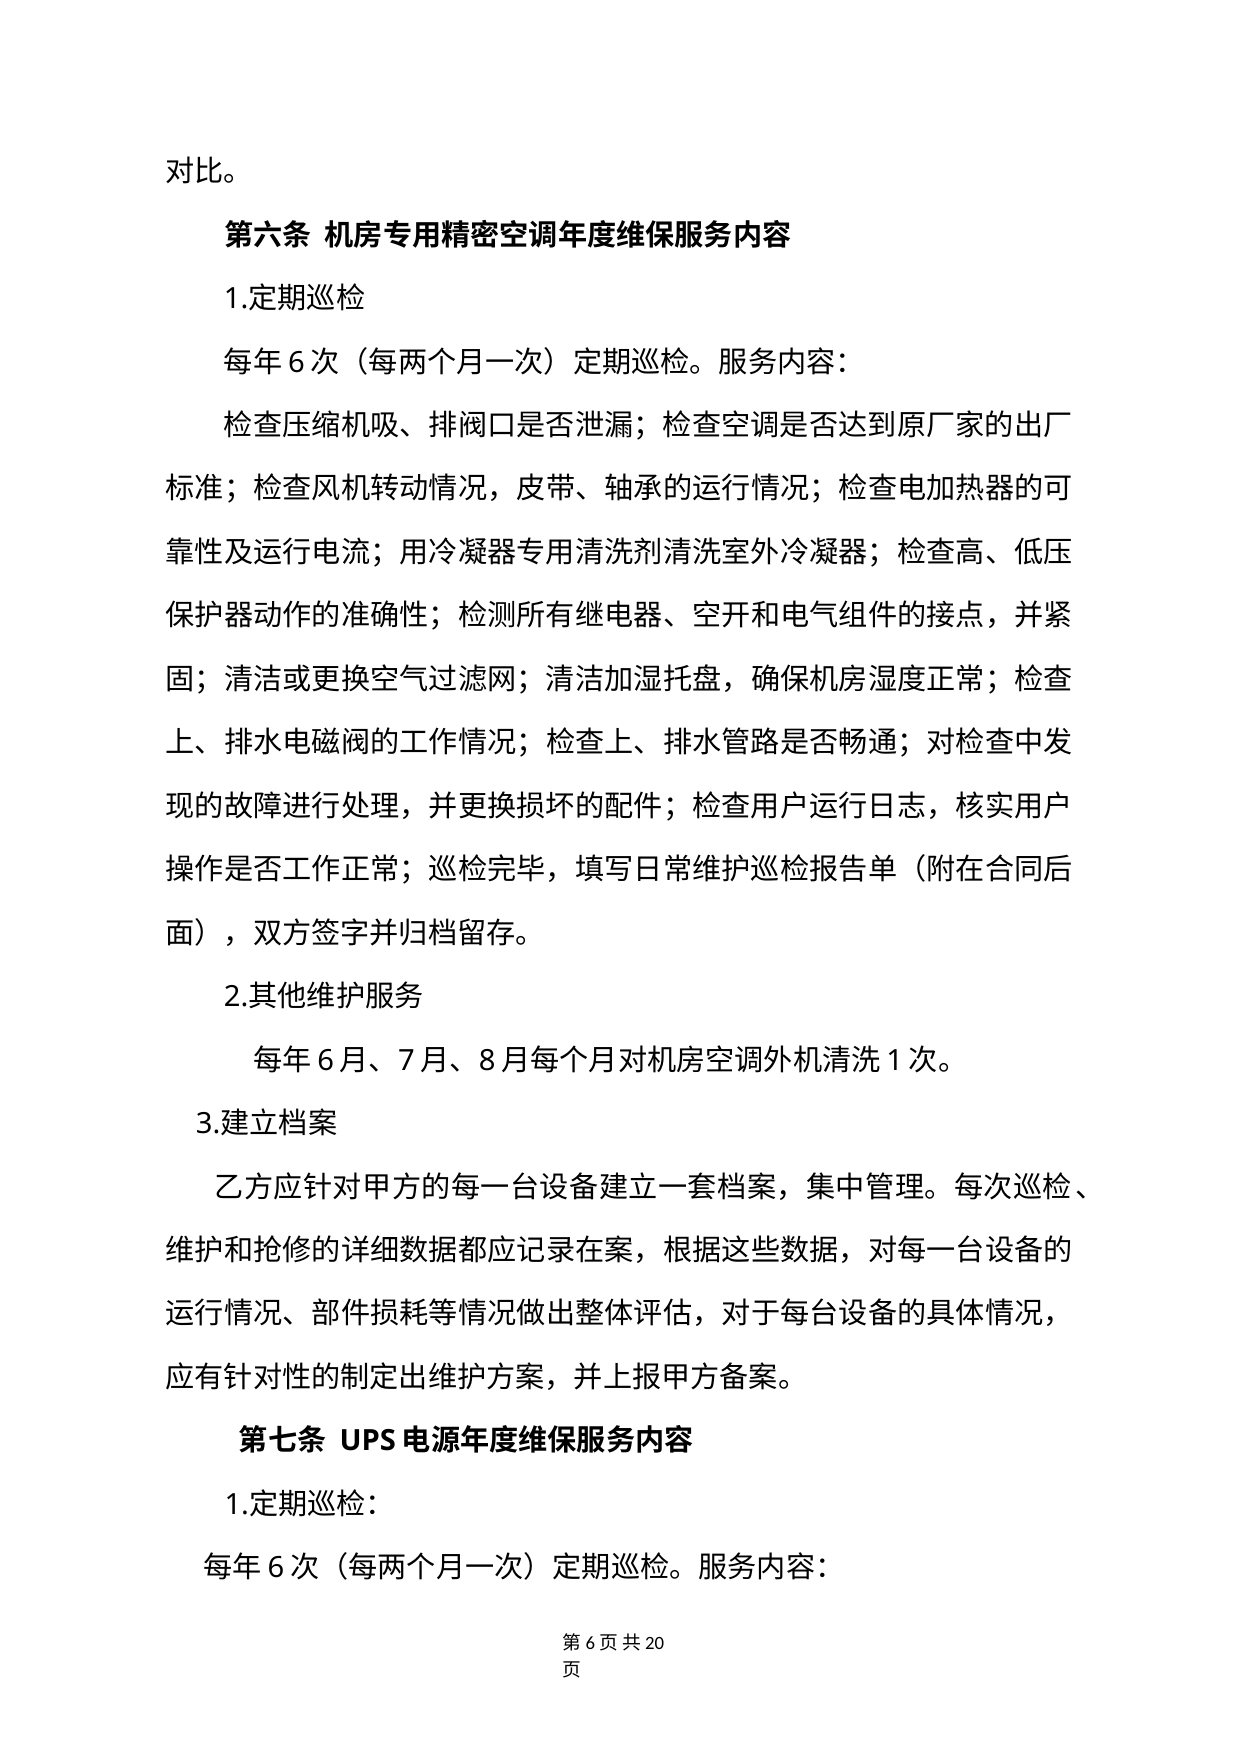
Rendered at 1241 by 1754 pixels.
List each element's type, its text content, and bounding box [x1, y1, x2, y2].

text 检查压缩机吸、排阀口是否泄漏；检查空调是否达到原厂家的出厂标准；检查风机转动情况，皮带、轴承的运行情况；检查电加热器的可靠性及运行电流；用冷凝器专用清洗剂清洗室外冷凝器；检查高、低压保护器动作的准确性；检测所有继电器、空开和电气组件的接点，并紧固；清洁或更换空气过滤网；清洁加湿托盘，确保机房湿度正常；检查上、排水电磁阀的工作情况；检查上、排水管路是否畅通；对检查中发现的故障进行处理，并更换损坏的配件；检查用户运行日志，核实用户操作是否工作正常；巡检完毕，填写日常维护巡检报告单（附在合同后面），双方签字并归档留存。 [165, 402, 1075, 951]
text 1.定期巡检： [165, 1481, 1075, 1523]
text 乙方应针对甲方的每一台设备建立一套档案，集中管理。每次巡检、维护和抢修的详细数据都应记录在案，根据这些数据，对每一台设备的运行情况、部件损耗等情况做出整体评估，对于每台设备的具体情况，应有针对性的制定出维护方案，并上报甲方备案。 [165, 1163, 1075, 1396]
text 3.建立档案 [165, 1100, 1075, 1142]
text 每年6月、7月、8月每个月对机房空调外机清洗1次。 [165, 1036, 1075, 1078]
text 1.定期巡检 [165, 274, 1075, 317]
text 第六条 机房专用精密空调年度维保服务内容 [165, 211, 1075, 253]
text 每年6次（每两个月一次）定期巡检。服务内容： [165, 338, 1075, 381]
text 第七条 UPS电源年度维保服务内容 [165, 1417, 1075, 1459]
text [165, 148, 1075, 190]
text 2.其他维护服务 [165, 973, 1075, 1015]
text 每年6次（每两个月一次）定期巡检。服务内容： [165, 1544, 1075, 1586]
